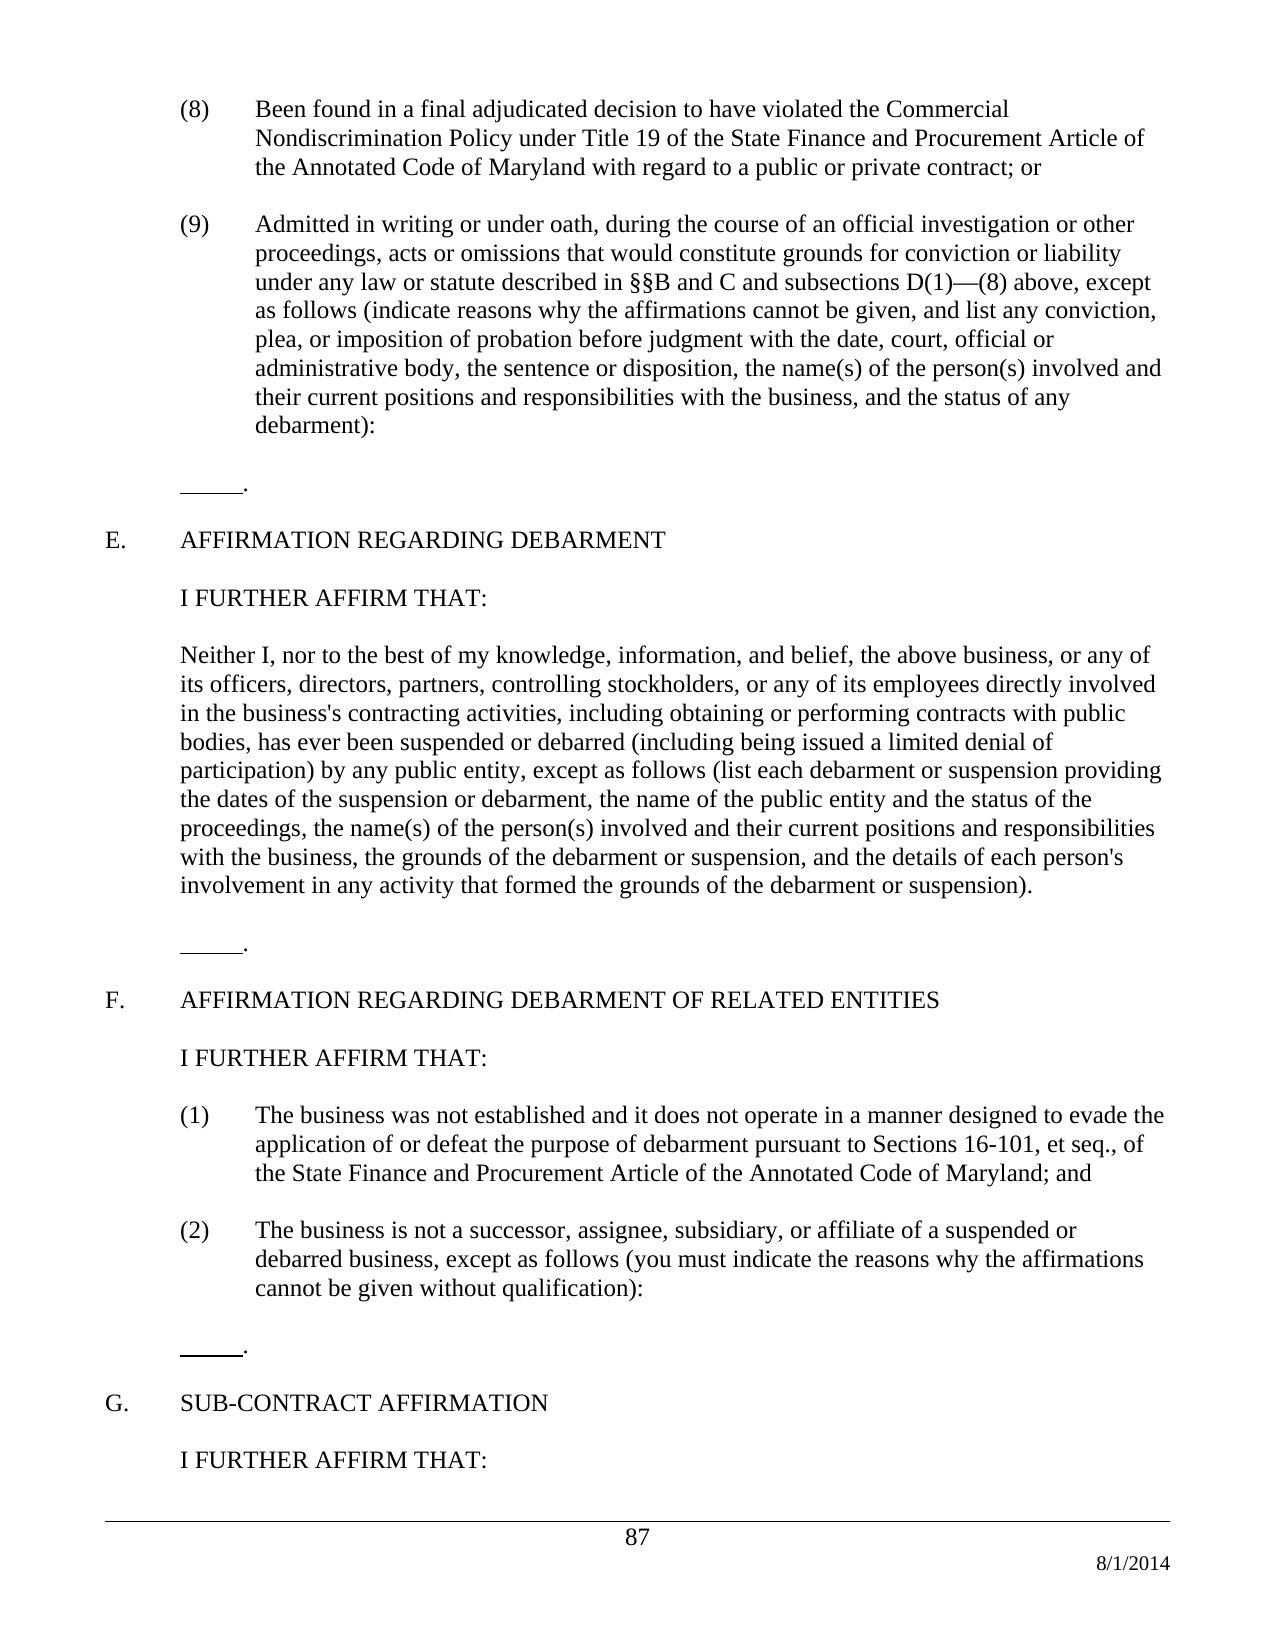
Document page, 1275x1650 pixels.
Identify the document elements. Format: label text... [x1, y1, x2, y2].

text F. AFFIRMATION REGARDING DEBARMENT OF RELATED ENTITIES [105, 985, 1170, 1014]
text . [105, 468, 1170, 497]
text . [105, 1330, 1170, 1359]
text I FURTHER AFFIRM THAT: [105, 583, 1170, 612]
text (9) Admitted in writing or under oath, during the course of an official investigation or other proceedings, acts or omissions that would constitute grounds for conviction or liability under any law or statute described in §§B and C and subsections D(1)—(8) above, except as follows (indicate reasons why the affirmations cannot be given, and list any conviction, plea, or imposition of probation before judgment with the date, court, official or administrative body, the sentence or disposition, the name(s) of the person(s) involved and their current positions and responsibilities with the business, and the status of any debarment): [180, 209, 1170, 439]
text (1) The business was not established and it does not operate in a manner designed to evade the application of or defeat the purpose of debarment pursuant to Sections 16-101, et seq., of the State Finance and Procurement Article of the Annotated Code of Maryland; and [180, 1100, 1170, 1187]
text . [180, 928, 1170, 957]
text G. SUB-CONTRACT AFFIRMATION [105, 1388, 1170, 1417]
text I FURTHER AFFIRM THAT: [105, 1445, 1170, 1474]
text Neither I, nor to the best of my knowledge, information, and belief, the above business, or any of its officers, directors, partners, controlling stockholders, or any of its employees directly involved in the business's contracting activities, including obtaining or performing contracts with public bodies, has ever been suspended or debarred (including being issued a limited denial of participation) by any public entity, except as follows (list each debarment or suspension providing the dates of the suspension or debarment, the name of the public entity and the status of the proceedings, the name(s) of the person(s) involved and their current positions and responsibilities with the business, the grounds of the debarment or suspension, and the details of each person's involvement in any activity that formed the grounds of the debarment or suspension). [180, 640, 1170, 899]
text E. AFFIRMATION REGARDING DEBARMENT [105, 525, 1170, 554]
text (2) The business is not a successor, assignee, subsidiary, or affiliate of a suspended or debarred business, except as follows (you must indicate the reasons why the affirmations cannot be given without qualification): [180, 1215, 1170, 1302]
text (8) Been found in a final adjudicated decision to have violated the Commercial Nondiscrimination Policy under Title 19 of the State Finance and Procurement Article of the Annotated Code of Maryland with regard to a public or private contract; or [180, 94, 1170, 180]
text I FURTHER AFFIRM THAT: [105, 1043, 1170, 1072]
